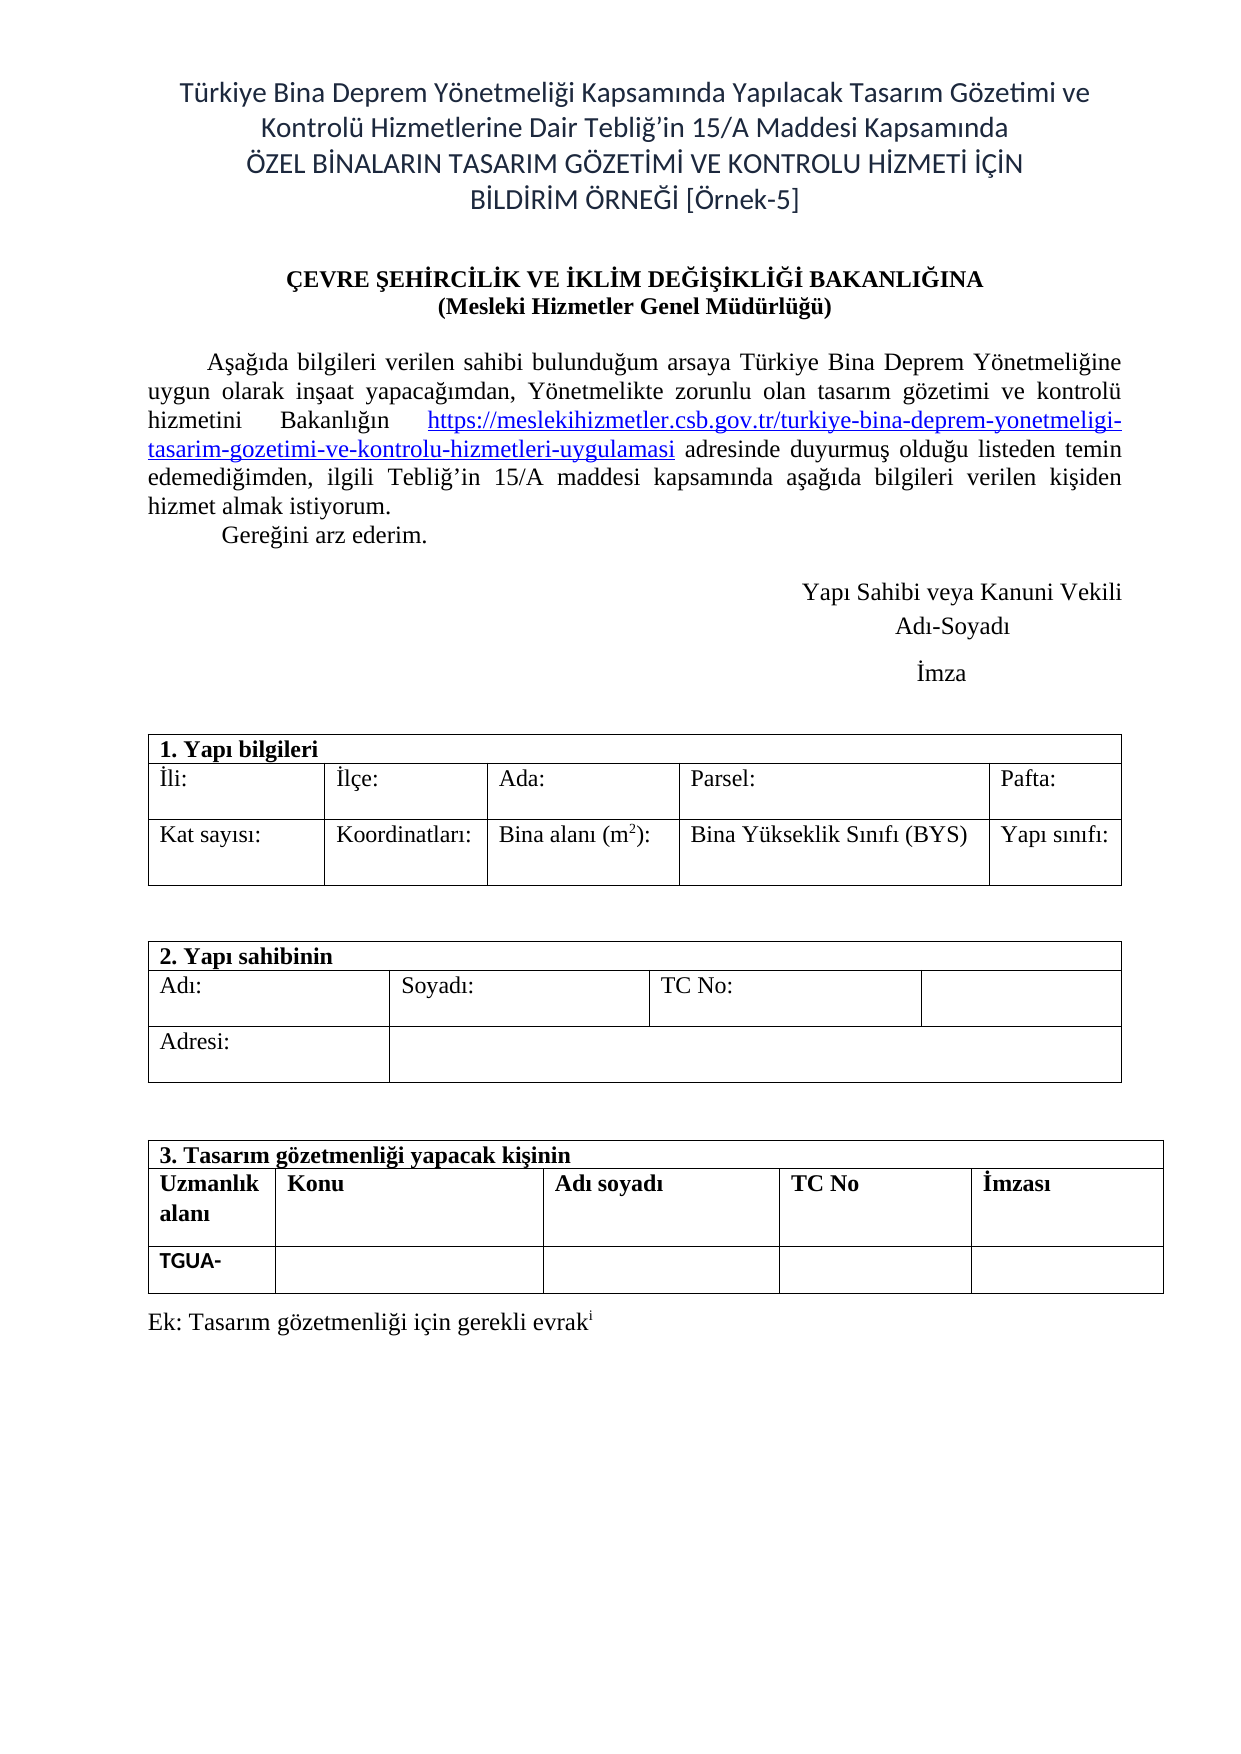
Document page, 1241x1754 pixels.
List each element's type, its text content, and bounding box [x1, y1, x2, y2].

table_cell Kat sayısı: [149, 820, 324, 885]
text ÖZEL BİNALARIN TASARIM GÖZETİMİ VE KONTROLU HİZMETİ İÇİN [148, 145, 1122, 181]
table_cell Bina alanı (m2): [488, 820, 679, 885]
table_cell Adı soyadı [544, 1169, 779, 1246]
text Türkiye Bina Deprem Yönetmeliği Kapsamında Yapılacak Tasarım Gözetimi ve Kontrolü Hizmetlerine Dair Tebliğ’in 15/A Maddesi Kapsamında [148, 74, 1122, 145]
text Adı-Soyadı [221, 611, 1122, 639]
table_cell Koordinatları: [325, 820, 487, 885]
table_header 1. Yapı bilgileri [149, 735, 1121, 762]
table_cell [780, 1247, 971, 1293]
table_cell Adı: [149, 971, 389, 1026]
table_cell TC No [780, 1169, 971, 1246]
table_cell İli: [149, 764, 324, 819]
table_cell Pafta: [990, 764, 1121, 819]
text Aşağıda bilgileri verilen sahibi bulunduğum arsaya Türkiye Bina Deprem Yönetmeliğine uygun olarak inşaat yapacağımdan, Yönetmelikte zorunlu olan tasarım gözetimi ve kontrolü hizmetini Bakanlığın https://meslekihizmetler.csb.gov.tr/turkiye-bina-deprem-yonetmeligi-tasarim-gozetimi-ve-kontrolu-hizmetleri-uygulamasi adresinde duyurmuş olduğu listeden temin edemediğimden, ilgili Tebliğ’in 15/A maddesi kapsamında aşağıda bilgileri verilen kişiden hizmet almak istiyorum. [148, 347, 1122, 520]
table_cell Bina Yükseklik Sınıfı (BYS) [680, 820, 989, 885]
table_cell Soyadı: [390, 971, 649, 1026]
table_header 2. Yapı sahibinin [149, 942, 1121, 970]
table_cell Yapı sınıfı: [990, 820, 1121, 885]
table_cell [922, 971, 1121, 1026]
table_cell TGUA- [149, 1247, 275, 1293]
table_cell Parsel: [680, 764, 989, 819]
table_cell Adresi: [149, 1027, 389, 1082]
table_cell [276, 1247, 543, 1293]
table_header 3. Tasarım gözetmenliği yapacak kişinin [149, 1141, 1163, 1168]
table_cell Ada: [488, 764, 679, 819]
table_cell Konu [276, 1169, 543, 1246]
table_cell TC No: [650, 971, 921, 1026]
text İmza [295, 658, 1122, 687]
text Yapı Sahibi veya Kanuni Vekili [148, 577, 1122, 606]
text Ek: Tasarım gözetmenliği için gerekli evrak [148, 1307, 1122, 1336]
text ÇEVRE ŞEHİRCİLİK VE İKLİM DEĞİŞİKLİĞİ BAKANLIĞINA [148, 264, 1122, 292]
table_cell İmzası [972, 1169, 1163, 1246]
table_cell [972, 1247, 1163, 1293]
table_cell Uzmanlık alanı [149, 1169, 275, 1246]
table_cell İlçe: [325, 764, 487, 819]
table_cell [544, 1247, 779, 1293]
table_cell [390, 1027, 1121, 1082]
text (Mesleki Hizmetler Genel Müdürlüğü) [148, 292, 1122, 320]
text BİLDİRİM ÖRNEĞİ [Örnek-5] [148, 181, 1122, 216]
text Gereğini arz ederim. [148, 520, 1122, 549]
